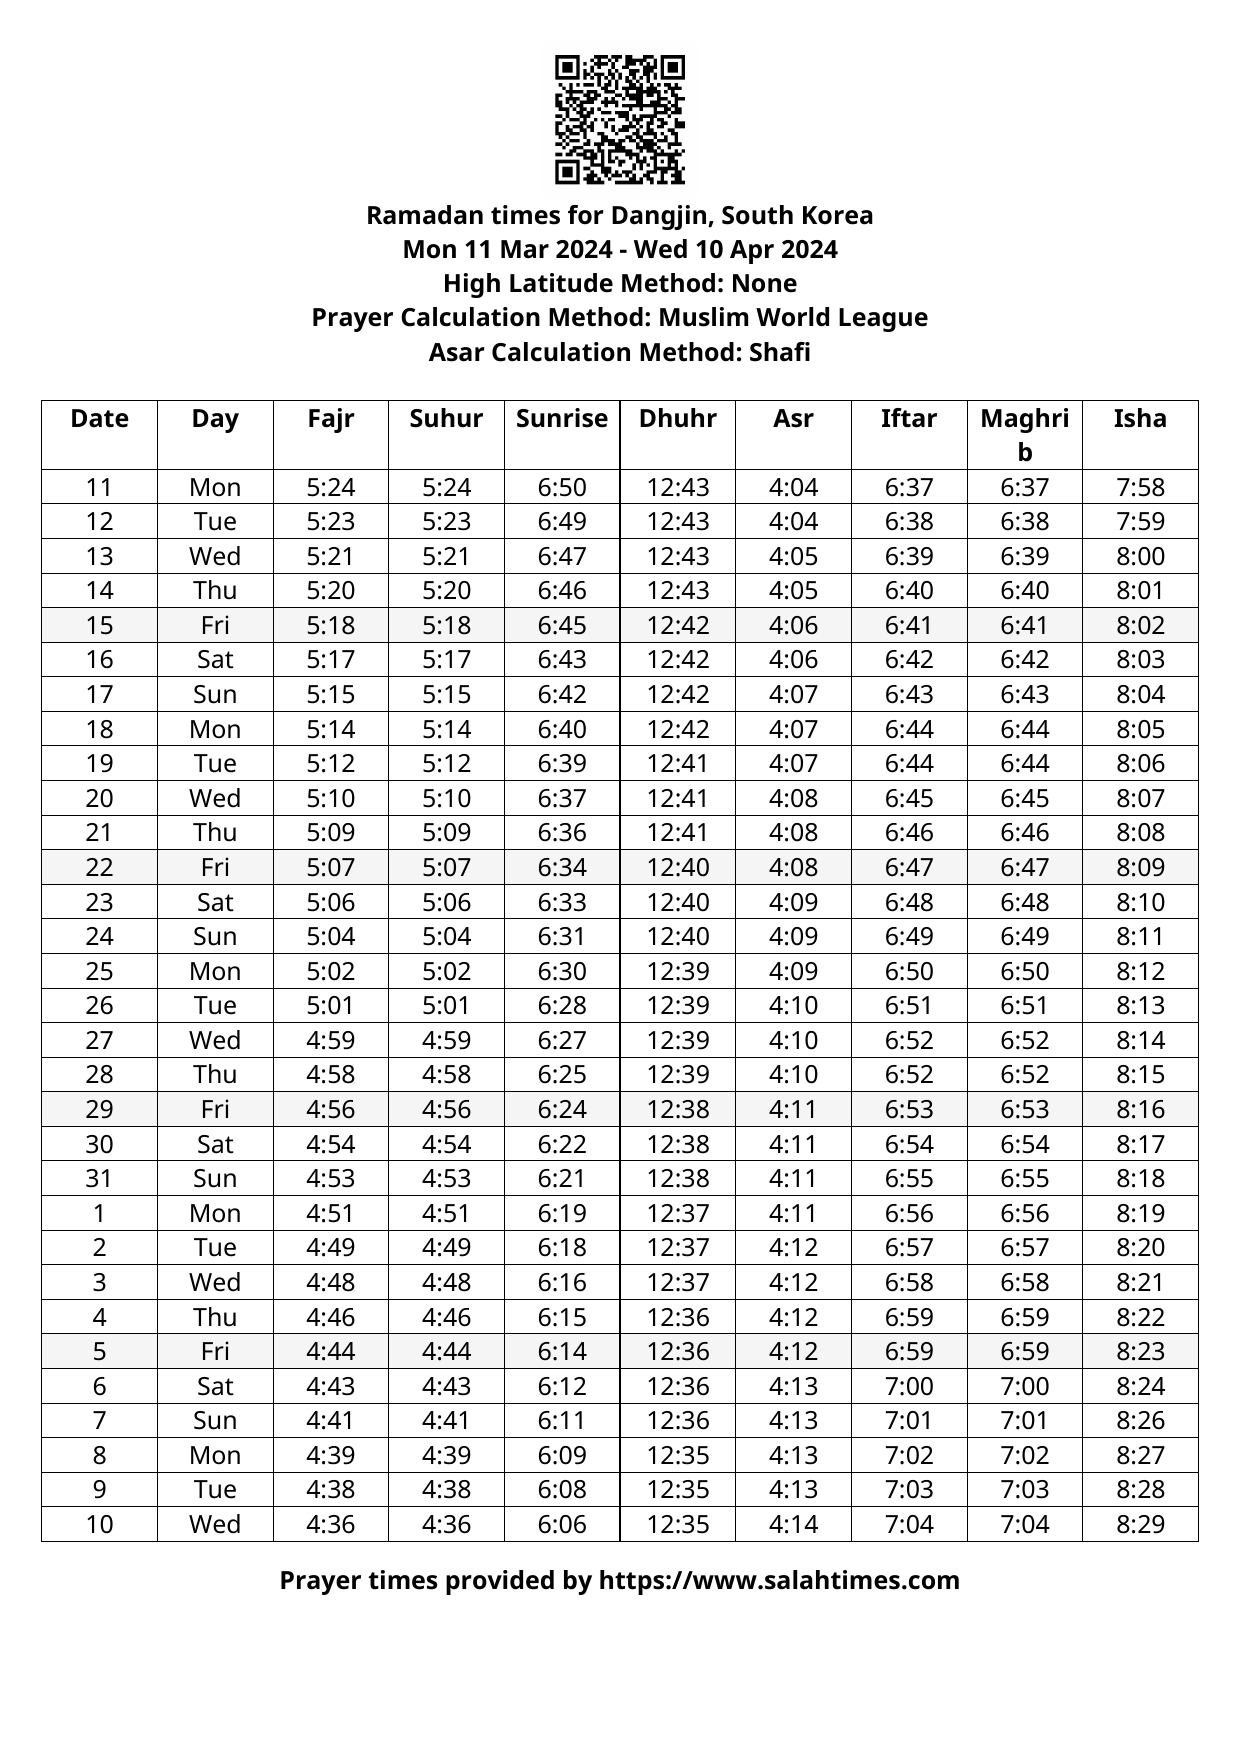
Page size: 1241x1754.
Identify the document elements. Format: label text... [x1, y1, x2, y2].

table_cell 6:47 [968, 850, 1082, 884]
table_cell 8:01 [1083, 574, 1198, 607]
table_cell 12:38 [621, 1161, 735, 1195]
table_cell Tue [158, 1231, 273, 1264]
table_cell 8:19 [1083, 1196, 1198, 1229]
table_cell 12:38 [621, 1092, 735, 1126]
table_cell 5:02 [389, 954, 504, 987]
table_cell 4:04 [736, 504, 851, 538]
table_cell 16 [42, 643, 157, 676]
table_cell 6:43 [505, 643, 619, 676]
table_cell 5:04 [389, 919, 504, 953]
table_cell 8:24 [1083, 1369, 1198, 1402]
table_cell 4:13 [736, 1438, 851, 1472]
table_cell 8:22 [1083, 1300, 1198, 1333]
table_cell 4:49 [389, 1231, 504, 1264]
table_cell Tue [158, 504, 273, 538]
table_cell 28 [42, 1058, 157, 1091]
table_cell Wed [158, 1265, 273, 1299]
table_cell 12:41 [621, 781, 735, 814]
table_cell 6:45 [852, 781, 967, 814]
table_cell 6:44 [968, 712, 1082, 745]
table_cell 6:49 [968, 919, 1082, 953]
table_cell 7 [42, 1404, 157, 1437]
table_cell 6:25 [505, 1058, 619, 1091]
table_cell 7:04 [852, 1507, 967, 1541]
table_header Maghrib [968, 401, 1082, 469]
table_cell 4:44 [274, 1334, 388, 1368]
table_cell 6:24 [505, 1092, 619, 1126]
table_cell 19 [42, 746, 157, 780]
table_cell 4:12 [736, 1231, 851, 1264]
table_cell 4:51 [389, 1196, 504, 1229]
table_cell 7:04 [968, 1507, 1082, 1541]
table_cell 5:12 [274, 746, 388, 780]
table_cell 11 [42, 470, 157, 503]
table_cell Tue [158, 746, 273, 780]
table_cell 5:12 [389, 746, 504, 780]
table_cell 18 [42, 712, 157, 745]
table_cell 4:11 [736, 1127, 851, 1160]
table_cell 5:07 [389, 850, 504, 884]
table_cell 12:36 [621, 1404, 735, 1437]
table_cell 4:46 [389, 1300, 504, 1333]
table_cell 4:12 [736, 1300, 851, 1333]
table_cell 12:43 [621, 470, 735, 503]
table_cell 7:02 [852, 1438, 967, 1472]
table_cell 10 [42, 1507, 157, 1541]
table_cell 6:33 [505, 885, 619, 918]
table_cell Fri [158, 1092, 273, 1126]
table_cell 8:20 [1083, 1231, 1198, 1264]
table_cell 13 [42, 539, 157, 572]
table_cell 8:10 [1083, 885, 1198, 918]
table_cell 7:59 [1083, 504, 1198, 538]
table_cell 4:58 [274, 1058, 388, 1091]
table_cell 3 [42, 1265, 157, 1299]
table_cell 4:43 [274, 1369, 388, 1402]
table_cell 20 [42, 781, 157, 814]
table_cell 12:36 [621, 1369, 735, 1402]
table_cell 31 [42, 1161, 157, 1195]
table_cell 12:43 [621, 539, 735, 572]
table_cell 5:14 [389, 712, 504, 745]
table_cell 14 [42, 574, 157, 607]
table_cell 6:48 [852, 885, 967, 918]
table_cell Fri [158, 608, 273, 642]
table_cell 8:12 [1083, 954, 1198, 987]
table_cell 6:08 [505, 1473, 619, 1506]
table_cell 6:40 [968, 574, 1082, 607]
table_cell 6:41 [852, 608, 967, 642]
table_cell 6:57 [852, 1231, 967, 1264]
table_cell 8:07 [1083, 781, 1198, 814]
table_cell 4:43 [389, 1369, 504, 1402]
table_cell 6:57 [968, 1231, 1082, 1264]
table_cell 8:02 [1083, 608, 1198, 642]
table_cell 6:59 [852, 1334, 967, 1368]
table_cell 6:36 [505, 816, 619, 849]
table_cell 21 [42, 816, 157, 849]
table_cell 5:06 [389, 885, 504, 918]
table_cell 6:40 [852, 574, 967, 607]
table_cell 5:04 [274, 919, 388, 953]
table_cell 4:06 [736, 608, 851, 642]
table_cell 6:37 [968, 470, 1082, 503]
table_cell 4:39 [274, 1438, 388, 1472]
table_cell Mon [158, 1438, 273, 1472]
table_cell 12:42 [621, 677, 735, 711]
table_cell 8:23 [1083, 1334, 1198, 1368]
table_cell 5:17 [274, 643, 388, 676]
table_header Fajr [274, 401, 388, 469]
table_cell 4:10 [736, 1023, 851, 1057]
table_cell Mon [158, 1196, 273, 1229]
table_cell 6:21 [505, 1161, 619, 1195]
table_cell 6:39 [852, 539, 967, 572]
table_cell 7:02 [968, 1438, 1082, 1472]
table_cell 6:55 [968, 1161, 1082, 1195]
table_cell 4:07 [736, 712, 851, 745]
table_cell 25 [42, 954, 157, 987]
table_cell 12:43 [621, 504, 735, 538]
table_cell 6:18 [505, 1231, 619, 1264]
table_cell 12:41 [621, 746, 735, 780]
table_cell 5:09 [389, 816, 504, 849]
table_cell 12:37 [621, 1231, 735, 1264]
table_cell 5:06 [274, 885, 388, 918]
table_cell 8:05 [1083, 712, 1198, 745]
table_cell 5:10 [274, 781, 388, 814]
table_cell 6:40 [505, 712, 619, 745]
table_cell 6:59 [968, 1334, 1082, 1368]
table_cell 4 [42, 1300, 157, 1333]
table_header Iftar [852, 401, 967, 469]
text Asar Calculation Method: Shafi [42, 334, 1198, 368]
table_cell 8:15 [1083, 1058, 1198, 1091]
table_cell 6:11 [505, 1404, 619, 1437]
text Prayer times provided by https://www.salahtimes.com [42, 1563, 1198, 1597]
table_cell 4:14 [736, 1507, 851, 1541]
table_cell 6:28 [505, 989, 619, 1022]
table_cell 5:07 [274, 850, 388, 884]
table_cell Wed [158, 781, 273, 814]
table_cell 8:18 [1083, 1161, 1198, 1195]
table_cell 5:01 [389, 989, 504, 1022]
table_cell 6:52 [852, 1058, 967, 1091]
table_cell 5:20 [274, 574, 388, 607]
table_cell 6:44 [968, 746, 1082, 780]
table_cell 7:00 [968, 1369, 1082, 1402]
table_cell 8:08 [1083, 816, 1198, 849]
table_cell 4:13 [736, 1369, 851, 1402]
table_cell 4:04 [736, 470, 851, 503]
table_cell 4:13 [736, 1473, 851, 1506]
table_cell Sun [158, 1404, 273, 1437]
table_cell 4:53 [274, 1161, 388, 1195]
table_header Date [42, 401, 157, 469]
table_cell 4:07 [736, 746, 851, 780]
text High Latitude Method: None [42, 266, 1198, 300]
table_cell 8:28 [1083, 1473, 1198, 1506]
table_cell 6:59 [968, 1300, 1082, 1333]
table_cell 4:56 [389, 1092, 504, 1126]
table_cell Wed [158, 1507, 273, 1541]
table_cell Sun [158, 919, 273, 953]
table_cell 6:37 [852, 470, 967, 503]
table_header Suhur [389, 401, 504, 469]
table_cell 6:50 [852, 954, 967, 987]
table_cell 29 [42, 1092, 157, 1126]
table_cell 6:41 [968, 608, 1082, 642]
table_cell 6:53 [968, 1092, 1082, 1126]
table_cell 4:08 [736, 850, 851, 884]
table_cell 5:23 [274, 504, 388, 538]
table_cell 6:52 [968, 1023, 1082, 1057]
table_cell Thu [158, 816, 273, 849]
table_cell 6:50 [505, 470, 619, 503]
table_cell 6:31 [505, 919, 619, 953]
table_cell 5:18 [389, 608, 504, 642]
table_cell 6:46 [968, 816, 1082, 849]
table_cell Tue [158, 989, 273, 1022]
table_cell 23 [42, 885, 157, 918]
table_cell 6:39 [968, 539, 1082, 572]
table_cell 6:56 [968, 1196, 1082, 1229]
table_cell 6:39 [505, 746, 619, 780]
text Mon 11 Mar 2024 - Wed 10 Apr 2024 [42, 232, 1198, 266]
table_cell 8:21 [1083, 1265, 1198, 1299]
table_cell 8:03 [1083, 643, 1198, 676]
text Ramadan times for Dangjin, South Korea [42, 198, 1198, 232]
table_cell 6:38 [968, 504, 1082, 538]
table_cell 12:37 [621, 1265, 735, 1299]
table_cell 6:47 [852, 850, 967, 884]
table_header Day [158, 401, 273, 469]
table_cell 8:09 [1083, 850, 1198, 884]
table_cell 1 [42, 1196, 157, 1229]
table_cell 12:42 [621, 643, 735, 676]
table_cell 6:30 [505, 954, 619, 987]
table_cell 6:56 [852, 1196, 967, 1229]
table_cell 4:08 [736, 781, 851, 814]
text Prayer Calculation Method: Muslim World League [42, 300, 1198, 334]
table_cell 8:06 [1083, 746, 1198, 780]
table_cell 4:44 [389, 1334, 504, 1368]
table_cell 12:39 [621, 954, 735, 987]
table_cell 6:58 [852, 1265, 967, 1299]
table_cell 6:51 [968, 989, 1082, 1022]
table_cell 4:13 [736, 1404, 851, 1437]
table_cell 12:35 [621, 1438, 735, 1472]
table_cell 4:51 [274, 1196, 388, 1229]
table_cell 12:40 [621, 919, 735, 953]
table_cell Wed [158, 539, 273, 572]
table_cell 4:49 [274, 1231, 388, 1264]
table_cell 6:46 [852, 816, 967, 849]
table_cell 12:41 [621, 816, 735, 849]
table_cell 12:38 [621, 1127, 735, 1160]
table_cell 7:03 [852, 1473, 967, 1506]
table_cell 5:20 [389, 574, 504, 607]
table_cell 4:41 [274, 1404, 388, 1437]
table_cell 4:10 [736, 989, 851, 1022]
table_cell 8:13 [1083, 989, 1198, 1022]
table_cell 4:54 [389, 1127, 504, 1160]
table_cell 6:45 [968, 781, 1082, 814]
table_cell Thu [158, 574, 273, 607]
table_cell 12:42 [621, 608, 735, 642]
table_cell 7:00 [852, 1369, 967, 1402]
table_cell 4:38 [274, 1473, 388, 1506]
table_cell Sat [158, 1369, 273, 1402]
table_cell 17 [42, 677, 157, 711]
table_cell 8:29 [1083, 1507, 1198, 1541]
table_cell 4:09 [736, 885, 851, 918]
table_cell 4:09 [736, 954, 851, 987]
table_cell 6:42 [505, 677, 619, 711]
table_cell 30 [42, 1127, 157, 1160]
table_cell Sat [158, 1127, 273, 1160]
table_cell 12:39 [621, 989, 735, 1022]
table_cell 6:51 [852, 989, 967, 1022]
table_cell 4:41 [389, 1404, 504, 1437]
table_cell 24 [42, 919, 157, 953]
table_cell 5:23 [389, 504, 504, 538]
table_cell Thu [158, 1300, 273, 1333]
table_cell 5:09 [274, 816, 388, 849]
table_cell 22 [42, 850, 157, 884]
table_cell Fri [158, 850, 273, 884]
table_cell 4:06 [736, 643, 851, 676]
table_cell Wed [158, 1023, 273, 1057]
table_cell 4:36 [389, 1507, 504, 1541]
table_cell 6:16 [505, 1265, 619, 1299]
table_cell 6:58 [968, 1265, 1082, 1299]
table_cell 6:47 [505, 539, 619, 572]
table_cell 12 [42, 504, 157, 538]
table_cell 5:24 [274, 470, 388, 503]
table_cell 4:12 [736, 1265, 851, 1299]
table_cell 9 [42, 1473, 157, 1506]
table_cell 5:10 [389, 781, 504, 814]
table_cell 4:10 [736, 1058, 851, 1091]
table_header Isha [1083, 401, 1198, 469]
table_cell Sun [158, 677, 273, 711]
table_cell 5:18 [274, 608, 388, 642]
table_cell 6:06 [505, 1507, 619, 1541]
table_cell 6:44 [852, 746, 967, 780]
table_cell 8:17 [1083, 1127, 1198, 1160]
table_cell 8:26 [1083, 1404, 1198, 1437]
table_cell 4:36 [274, 1507, 388, 1541]
table_cell 6:53 [852, 1092, 967, 1126]
table_cell 8:00 [1083, 539, 1198, 572]
table_cell Mon [158, 470, 273, 503]
table_cell 7:03 [968, 1473, 1082, 1506]
picture [542, 41, 699, 198]
table_cell 12:39 [621, 1058, 735, 1091]
table_cell 6:27 [505, 1023, 619, 1057]
table_cell 4:48 [274, 1265, 388, 1299]
table_cell 5:01 [274, 989, 388, 1022]
table_cell 6:45 [505, 608, 619, 642]
table_cell 6:42 [852, 643, 967, 676]
table_cell 4:58 [389, 1058, 504, 1091]
table_cell 6:44 [852, 712, 967, 745]
table_cell 6:54 [968, 1127, 1082, 1160]
table_cell 2 [42, 1231, 157, 1264]
table_cell Mon [158, 712, 273, 745]
table_cell 5:17 [389, 643, 504, 676]
table_cell 6:22 [505, 1127, 619, 1160]
table_cell 5:21 [274, 539, 388, 572]
table_cell 4:59 [389, 1023, 504, 1057]
table_cell 5:15 [389, 677, 504, 711]
table_cell 8:16 [1083, 1092, 1198, 1126]
table_cell 4:09 [736, 919, 851, 953]
table_cell 12:40 [621, 885, 735, 918]
table_cell Fri [158, 1334, 273, 1368]
table_cell 8:27 [1083, 1438, 1198, 1472]
table_cell 6:43 [968, 677, 1082, 711]
table_cell 12:35 [621, 1473, 735, 1506]
table_cell 4:08 [736, 816, 851, 849]
table_cell 6:59 [852, 1300, 967, 1333]
table_cell 12:42 [621, 712, 735, 745]
table_cell 8 [42, 1438, 157, 1472]
table_cell 5:24 [389, 470, 504, 503]
table_cell 5:15 [274, 677, 388, 711]
table_cell 8:04 [1083, 677, 1198, 711]
table_cell Thu [158, 1058, 273, 1091]
table_cell 4:38 [389, 1473, 504, 1506]
table_cell Sat [158, 885, 273, 918]
table_cell 4:11 [736, 1092, 851, 1126]
table_cell 4:56 [274, 1092, 388, 1126]
table_cell 4:59 [274, 1023, 388, 1057]
table_cell 6:49 [852, 919, 967, 953]
table_cell 8:11 [1083, 919, 1198, 953]
table_cell 26 [42, 989, 157, 1022]
table_cell 12:39 [621, 1023, 735, 1057]
table_cell 12:37 [621, 1196, 735, 1229]
table_header Dhuhr [621, 401, 735, 469]
table_cell 6:38 [852, 504, 967, 538]
table_cell 4:39 [389, 1438, 504, 1472]
table_cell 5:14 [274, 712, 388, 745]
table_cell Tue [158, 1473, 273, 1506]
table_cell 7:58 [1083, 470, 1198, 503]
table_cell 6:49 [505, 504, 619, 538]
table_cell 5:21 [389, 539, 504, 572]
table_cell 12:35 [621, 1507, 735, 1541]
table_cell 4:53 [389, 1161, 504, 1195]
table_cell 12:36 [621, 1300, 735, 1333]
table_cell 12:43 [621, 574, 735, 607]
table_cell 6:48 [968, 885, 1082, 918]
table_cell 4:46 [274, 1300, 388, 1333]
table_cell 8:14 [1083, 1023, 1198, 1057]
table_cell 6:19 [505, 1196, 619, 1229]
table_cell 6 [42, 1369, 157, 1402]
table_cell 5:02 [274, 954, 388, 987]
table_cell 6:50 [968, 954, 1082, 987]
table_cell 4:54 [274, 1127, 388, 1160]
table_cell Sat [158, 643, 273, 676]
table_cell 4:11 [736, 1196, 851, 1229]
table_cell 6:14 [505, 1334, 619, 1368]
table_cell 6:15 [505, 1300, 619, 1333]
table_cell 7:01 [852, 1404, 967, 1437]
table_cell 12:40 [621, 850, 735, 884]
table_header Asr [736, 401, 851, 469]
table_cell 4:07 [736, 677, 851, 711]
table_cell 15 [42, 608, 157, 642]
table_cell 6:52 [852, 1023, 967, 1057]
table_cell 12:36 [621, 1334, 735, 1368]
table_cell 6:09 [505, 1438, 619, 1472]
table_cell 4:05 [736, 574, 851, 607]
table_header Sunrise [505, 401, 619, 469]
table_cell 6:52 [968, 1058, 1082, 1091]
table_cell 4:05 [736, 539, 851, 572]
table_cell 6:46 [505, 574, 619, 607]
table_cell 6:55 [852, 1161, 967, 1195]
table_cell 27 [42, 1023, 157, 1057]
table_cell 7:01 [968, 1404, 1082, 1437]
table_cell 6:12 [505, 1369, 619, 1402]
table_cell 6:37 [505, 781, 619, 814]
table_cell 6:34 [505, 850, 619, 884]
table_cell 6:43 [852, 677, 967, 711]
table_cell 5 [42, 1334, 157, 1368]
table_cell 6:42 [968, 643, 1082, 676]
table_cell Mon [158, 954, 273, 987]
table_cell 4:48 [389, 1265, 504, 1299]
table_cell Sun [158, 1161, 273, 1195]
table_cell 6:54 [852, 1127, 967, 1160]
table_cell 4:11 [736, 1161, 851, 1195]
table_cell 4:12 [736, 1334, 851, 1368]
